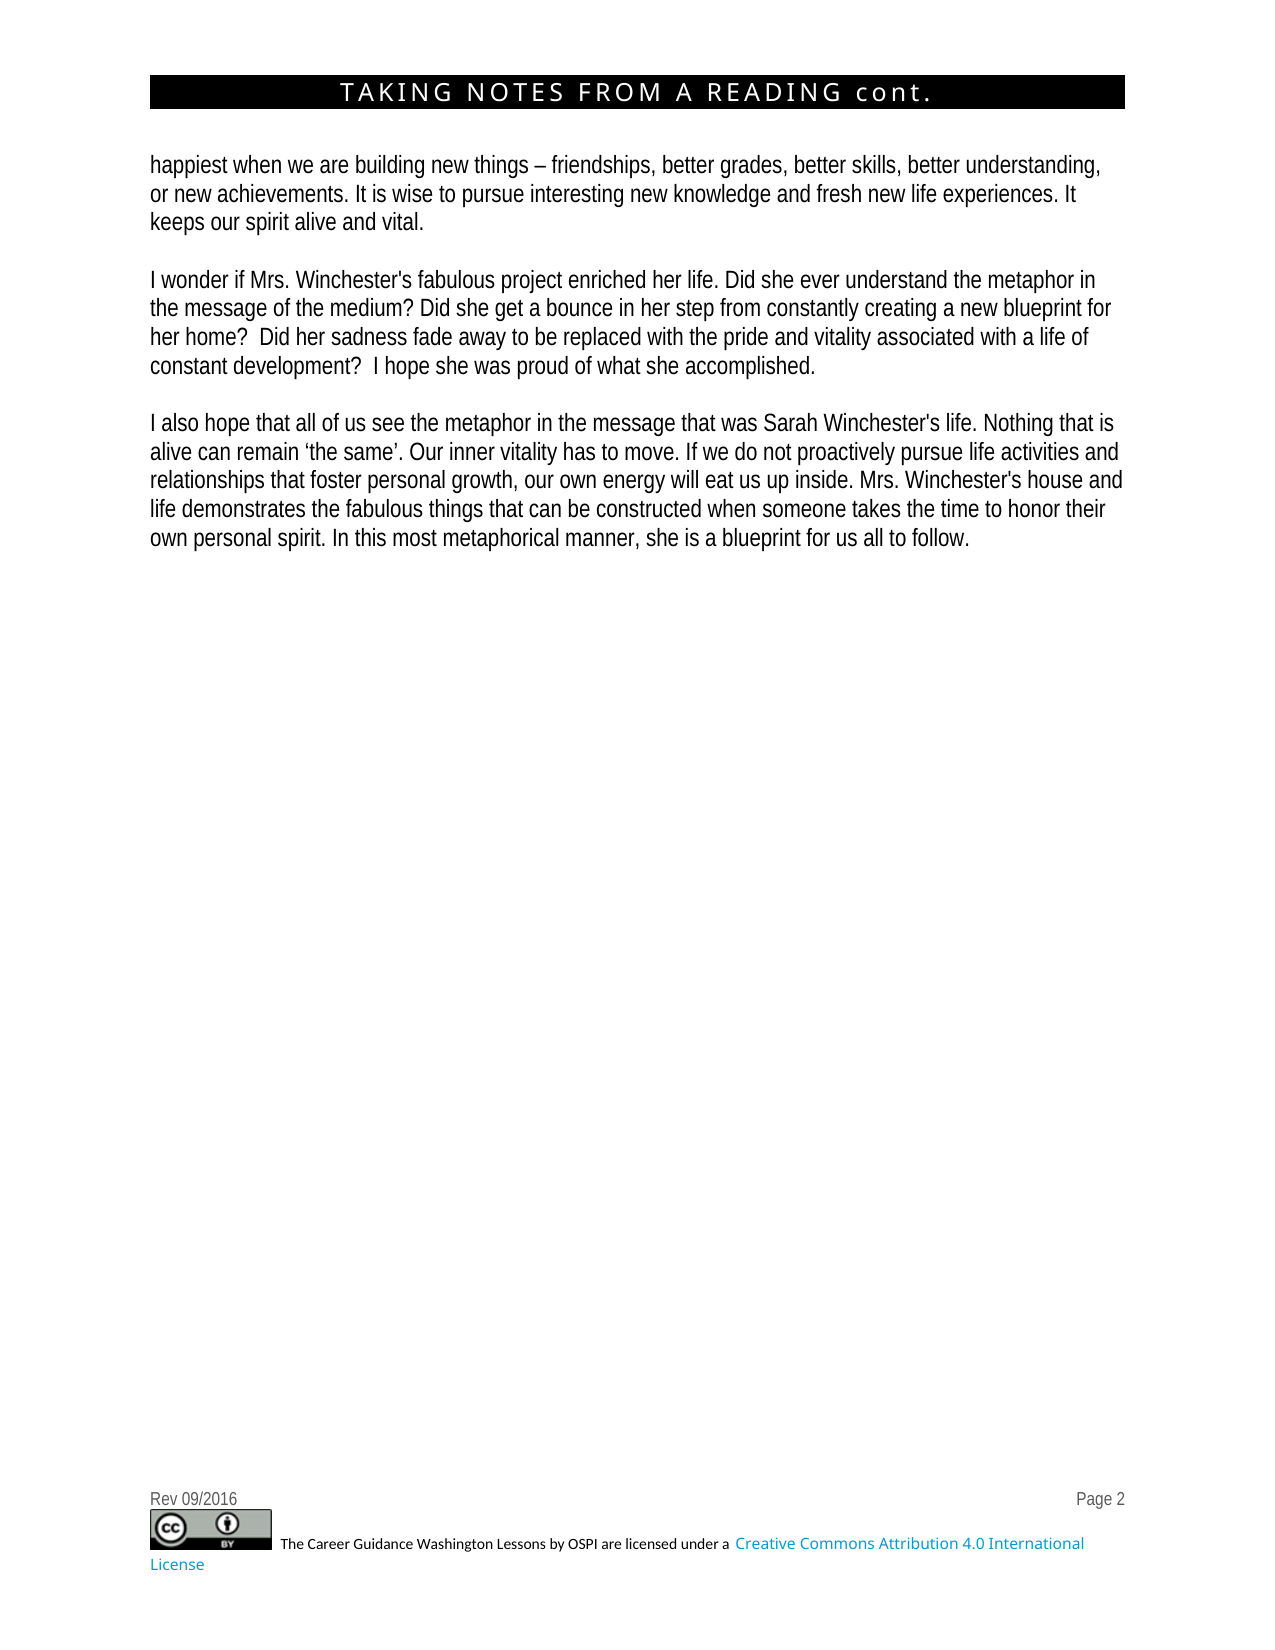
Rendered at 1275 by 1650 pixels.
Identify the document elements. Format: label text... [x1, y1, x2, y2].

picture [929, 1539, 934, 1549]
picture [858, 1540, 863, 1549]
picture [888, 1539, 893, 1549]
picture [150, 1509, 272, 1550]
